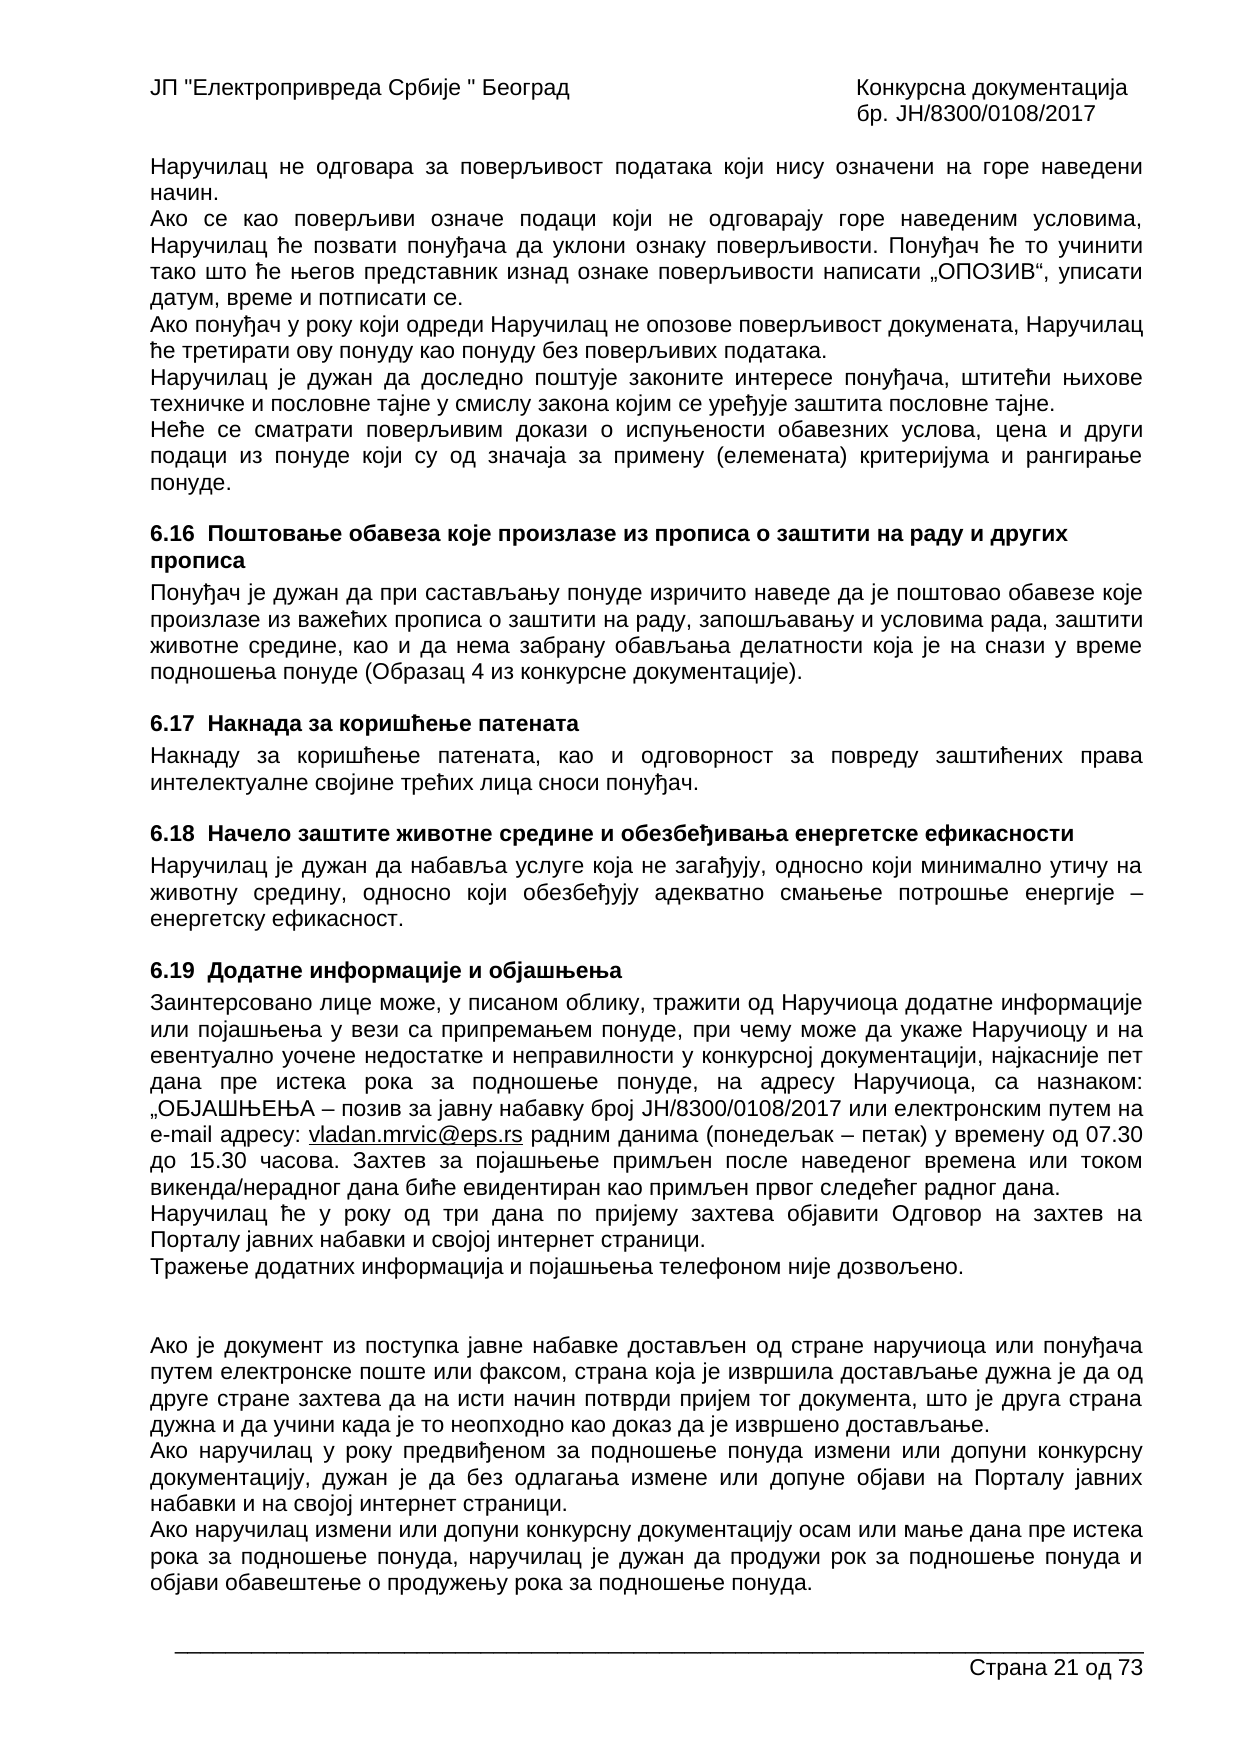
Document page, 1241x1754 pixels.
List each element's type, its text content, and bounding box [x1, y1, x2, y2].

text Наручилац не одговара за поверљивост података који нису означени на горе наведени начин. [150, 153, 1144, 205]
text Ако се као поверљиви означе подаци који не одговарају горе наведеним условима, Наручилац ће позвати понуђача да уклони ознаку поверљивости. Понуђач ће то учинити тако што ће његов представник изнад ознаке поверљивости написати „ОПОЗИВ“, уписати датум, време и потписати се. [150, 205, 1144, 311]
subtitle 6.16 Поштовање обавеза које произлазе из прописа о заштити на раду и других прописа [150, 520, 1144, 573]
text Понуђач је дужан да при састављању понуде изричито наведе да је поштовао обавезе које произлазе из важећих прописа о заштити на раду, запошљавању и условима рада, заштити животне средине, као и да нема забрану обављања делатности која је на снази у време подношења понуде (Образац 4 из конкурсне документације). [150, 579, 1144, 684]
text Ако понуђач у року који одреди Наручилац не опозове поверљивост докумената, Наручилац ће третирати ову понуду као понуду без поверљивих података. [150, 311, 1144, 363]
text Накнаду за коришћење патената, као и одговорност за повреду заштићених права интелектуалне својине трећих лица сноси понуђач. [150, 742, 1144, 795]
subtitle 6.17 Накнада за коришћење патената [150, 709, 1144, 736]
text Ако наручилац измени или допуни конкурсну документацију осам или мање дана пре истека рока за подношење понуда, наручилац је дужан да продужи рок за подношење понуда и објави обавештење о продужењу рока за подношење понуда. [150, 1516, 1144, 1595]
text Неће се сматрати поверљивим докази о испуњености обавезних услова, цена и други подаци из понуде који су од значаја за примену (елемената) критеријума и рангирање понуде. [150, 416, 1144, 495]
text Ако је документ из поступка јавне набавке достављен од стране наручиоца или понуђача путем електронске поште или факсом, страна која је извршила достављање дужна је да од друге стране захтева да на исти начин потврди пријем тог документа, што је друга страна дужна и да учини када је то неопходно као доказ да је извршено достављање. [150, 1332, 1144, 1437]
subtitle 6.19 Додатне информације и објашњења [150, 957, 1144, 983]
text Тражење додатних информација и појашњења телефоном није дозвољено. [150, 1253, 1144, 1279]
text Заинтерсовано лице може, у писаном облику, тражити од Наручиоца додатне информације или појашњења у вези са припремањем понуде, при чему може да укаже Наручиоцу и на евентуално уочене недостатке и неправилности у конкурсној документацији, најкасније пет дана пре истека рока за подношење понуде, на адресу Наручиоца, са назнаком: „ОБЈАШЊЕЊА – позив за јавну набавку број ЈН/8300/0108/2017 или електронским путем на е-mail адресу: vladan.mrvic@eps.rs радним данима (понедељак – петак) у времену од 07.30 до 15.30 часова. Захтев за појашњење примљен после наведеног времена или током викенда/нерадног дана биће евидентиран као примљен првог следећег радног дана. [150, 989, 1144, 1200]
text Ако наручилац у року предвиђеном за подношење понуда измени или допуни конкурсну документацију, дужан је да без одлагања измене или допуне објави на Порталу јавних набавки и на својој интернет страници. [150, 1437, 1144, 1516]
text Наручилац ће у року од три дана по пријему захтева објавити Одговор на захтев на Порталу јавних набавки и својој интернет страници. [150, 1200, 1144, 1253]
subtitle 6.18 Начело заштите животне средине и обезбеђивања енергетске ефикасности [150, 820, 1144, 846]
text Наручилац је дужан да набавља услуге која не загађују, односно који минимално утичу на животну средину, односно који обезбеђују адекватно смањење потрошње енергије – енергетску ефикасност. [150, 852, 1144, 932]
text Наручилац је дужан да доследно поштује законите интересе понуђача, штитећи њихове техничке и пословне тајне у смислу закона којим се уређује заштита пословне тајне. [150, 363, 1144, 416]
